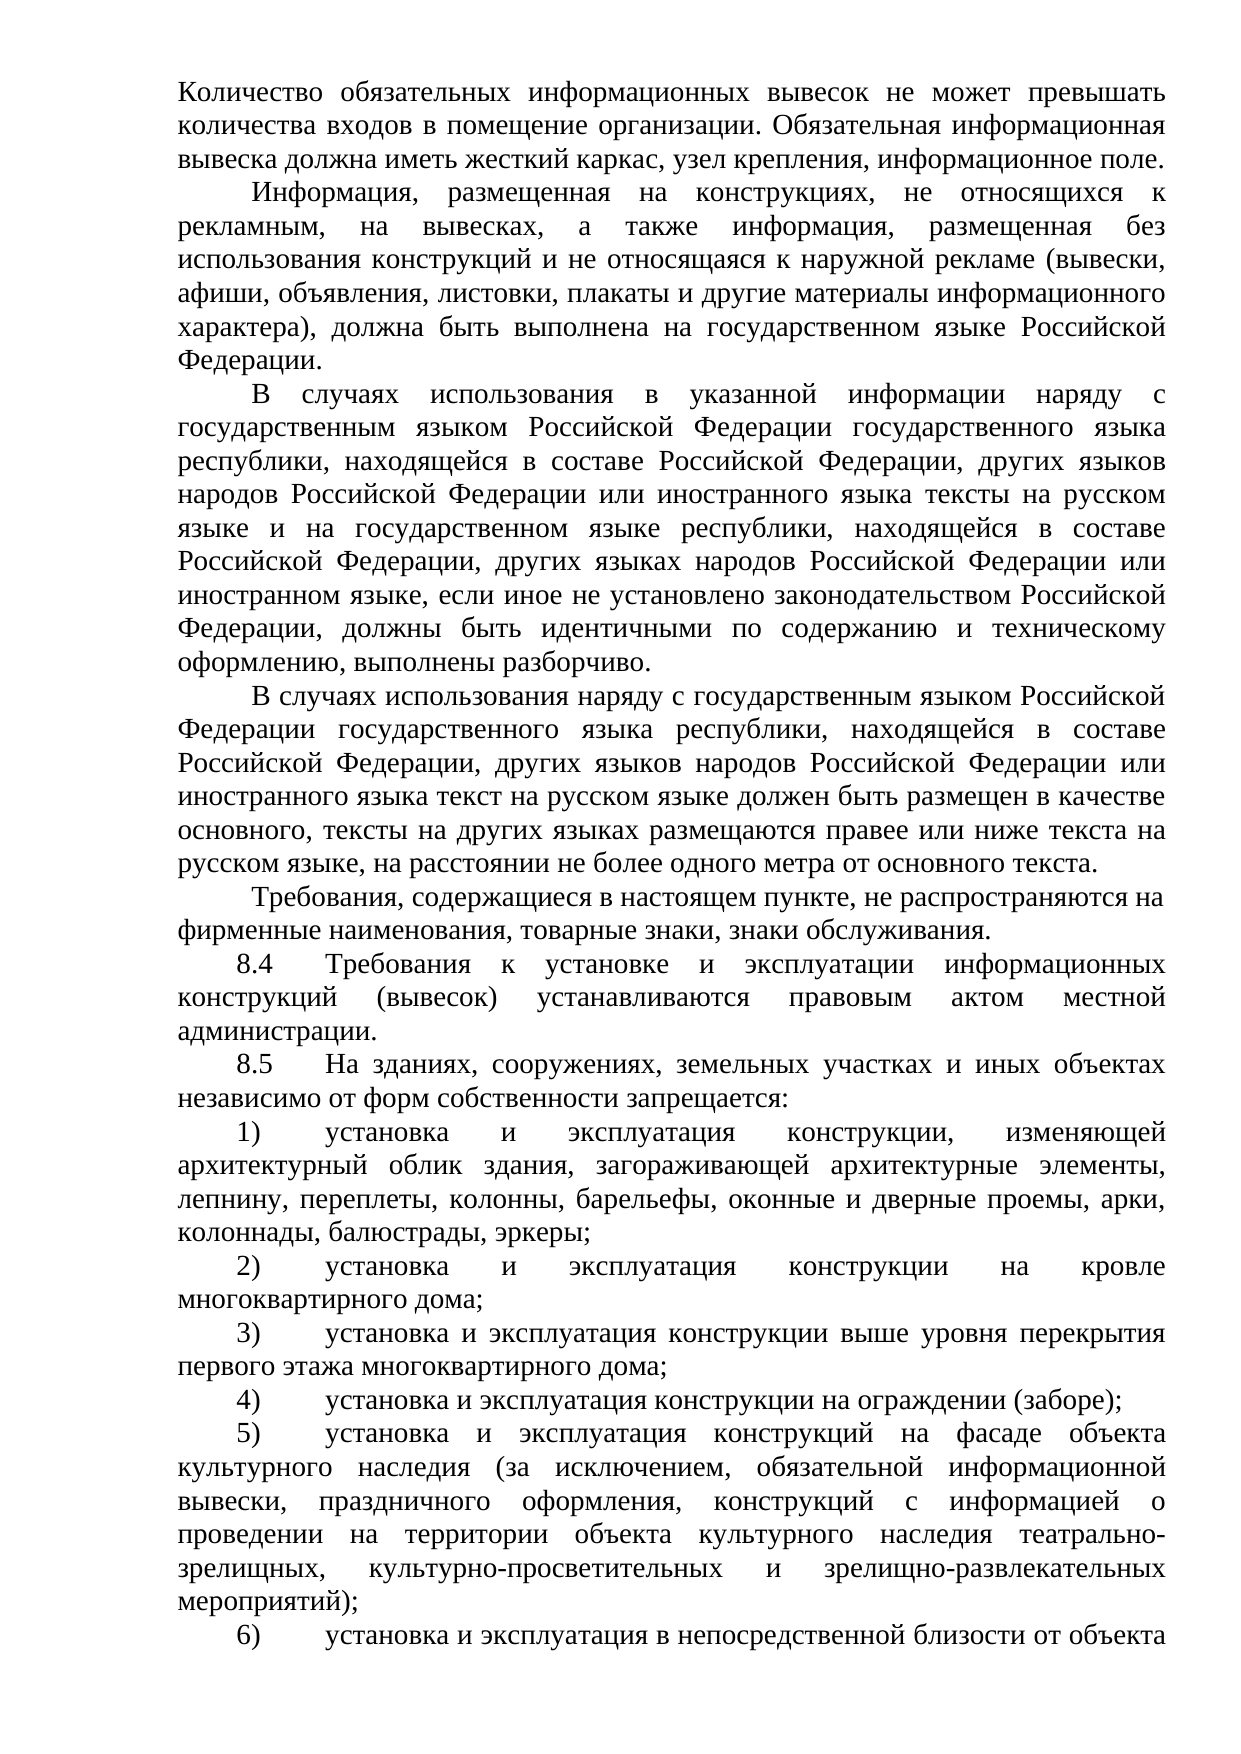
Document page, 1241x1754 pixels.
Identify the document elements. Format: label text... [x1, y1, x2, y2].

list установка и эксплуатация конструкции выше уровня перекрытия первого этажа многоквартирного дома; [177, 1315, 1167, 1382]
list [177, 1617, 1167, 1650]
list Требования, содержащиеся в настоящем пункте, не распространяются на фирменные наименования, товарные знаки, знаки обслуживания. [177, 879, 1167, 946]
list Информация, размещенная на конструкциях, не относящихся к рекламным, на вывесках, а также информация, размещенная без использования конструкций и не относящаяся к наружной рекламе (вывески, афиши, объявления, листовки, плакаты и другие материалы информационного характера), должна быть выполнена на государственном языке Российской Федерации. [177, 174, 1167, 376]
list установка и эксплуатация конструкции на ограждении (заборе); [177, 1382, 1167, 1416]
list установка и эксплуатация конструкции, изменяющей архитектурный облик здания, загораживающей архитектурные элементы, лепнину, переплеты, колонны, барельефы, оконные и дверные проемы, арки, колоннады, балюстрады, эркеры; [177, 1114, 1167, 1248]
list В случаях использования в указанной информации наряду с государственным языком Российской Федерации государственного языка республики, находящейся в составе Российской Федерации, других языков народов Российской Федерации или иностранного языка тексты на русском языке и на государственном языке республики, находящейся в составе Российской Федерации, других языках народов Российской Федерации или иностранном языке, если иное не установлено законодательством Российской Федерации, должны быть идентичными по содержанию и техническому оформлению, выполнены разборчиво. [177, 376, 1167, 678]
list Требования к установке и эксплуатации информационных конструкций (вывесок) устанавливаются правовым актом местной администрации. [177, 946, 1167, 1047]
list установка и эксплуатация конструкции на кровле многоквартирного дома; [177, 1248, 1167, 1315]
list На зданиях, сооружениях, земельных участках и иных объектах независимо от форм собственности запрещается: [177, 1047, 1167, 1114]
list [177, 74, 1167, 174]
list В случаях использования наряду с государственным языком Российской Федерации государственного языка республики, находящейся в составе Российской Федерации, других языков народов Российской Федерации или иностранного языка текст на русском языке должен быть размещен в качестве основного, тексты на других языках размещаются правее или ниже текста на русском языке, на расстоянии не более одного метра от основного текста. [177, 678, 1167, 879]
list установка и эксплуатация конструкций на фасаде объекта культурного наследия (за исключением, обязательной информационной вывески, праздничного оформления, конструкций с информацией о проведении на территории объекта культурного наследия театрально-зрелищных, культурно-просветительных и зрелищно-развлекательных мероприятий); [177, 1416, 1167, 1617]
